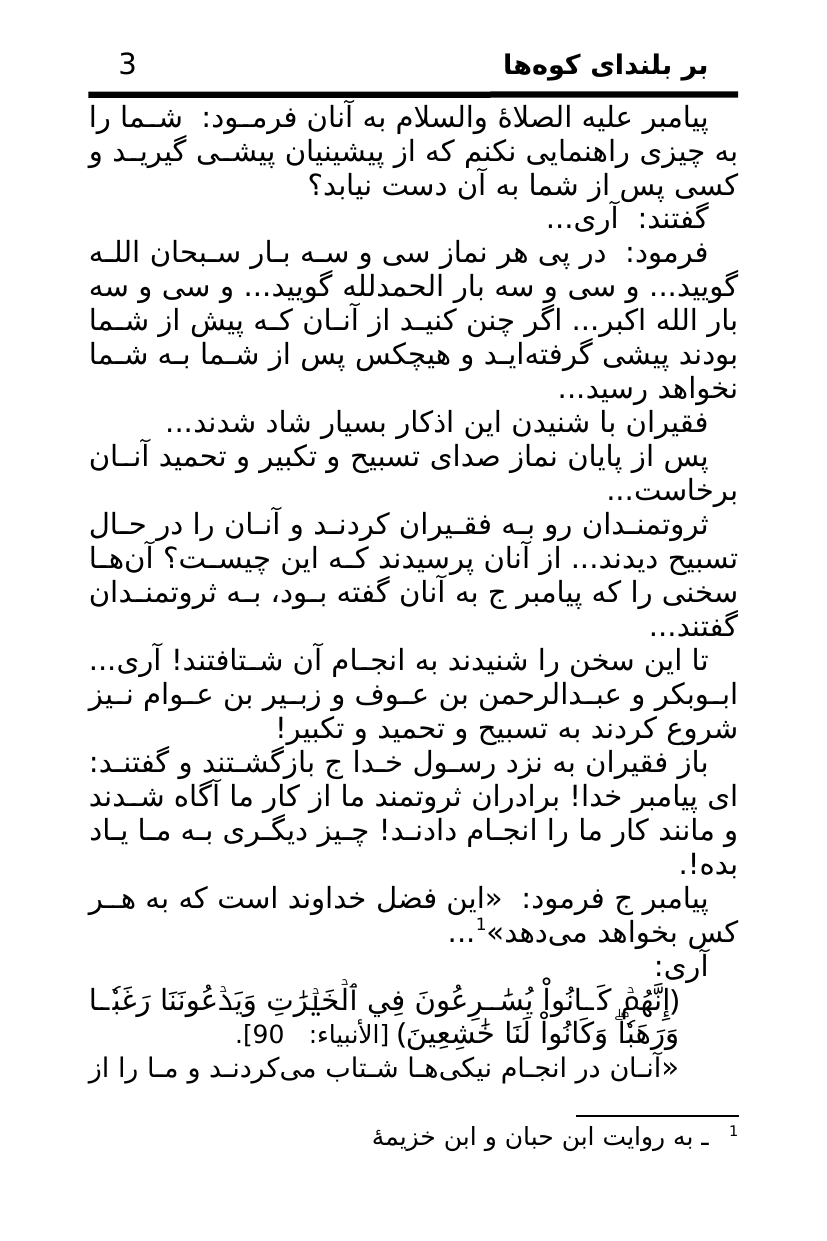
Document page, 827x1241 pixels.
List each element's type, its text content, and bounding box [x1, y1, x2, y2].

text ﴿إِنَّهُمۡ كَانُواْ يُسَٰرِعُونَ فِي ٱلۡخَيۡرَٰتِ وَيَدۡعُونَنَا رَغَبٗا وَرَهَبٗاۖ وَكَانُواْ لَنَا خَٰشِعِينَ﴾ [الأنبیاء: 90]. [89, 983, 679, 1051]
text گفتند: آری... [89, 202, 738, 236]
text تا این سخن را شنیدند به انجام آن شتافتند! آری... ابوبکر و عبدالرحمن بن عوف و زبیر بن عوام نیز شروع کردند به تسبیح و تحمید و تکبیر! [89, 643, 738, 745]
text پس از پایان نماز صدای تسبیح و تکبیر و تحمید آنان برخاست... [89, 439, 738, 507]
text فرمود: در پی هر نماز سی و سه بار سبحان الله گویید... و سی و سه بار الحمدلله گویید... و سی و سه بار الله اکبر... اگر چنن کنید از آنان که پیش از شما بودند پیشی گرفته‌اید و هیچکس پس از شما به شما نخواهد رسید... [89, 236, 738, 406]
text باز فقیران به نزد رسول خدا ج بازگشتند و گفتند: ای پیامبر خدا! برادران ثروتمند ما از کار ما آگاه شدند و مانند کار ما را انجام دادند! چیز دیگری به ما یاد بده!. [89, 745, 738, 881]
text پیامبر علیه الصلاۀ والسلام به آنان فرمود: شما را به چیزی راهنمایی نکنم که از پیشینیان پیشی گیرید و کسی پس از شما به آن دست نیابد؟ [89, 100, 738, 202]
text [89, 1051, 679, 1085]
text ثروتمندان رو به فقیران کردند و آنان را در حال تسبیح دیدند... از آنان پرسیدند که این چیست؟ آن‌ها سخنی را که پیامبر ج به آنان گفته بود، به ثروتمندان گفتند... [89, 507, 738, 643]
text آری: [89, 949, 738, 983]
text پیامبر ج فرمود: «این فضل خداوند است که به هر کس بخواهد می‌دهد»... [89, 881, 738, 949]
text فقیران با شنیدن این اذکار بسیار شاد شدند... [89, 406, 738, 439]
